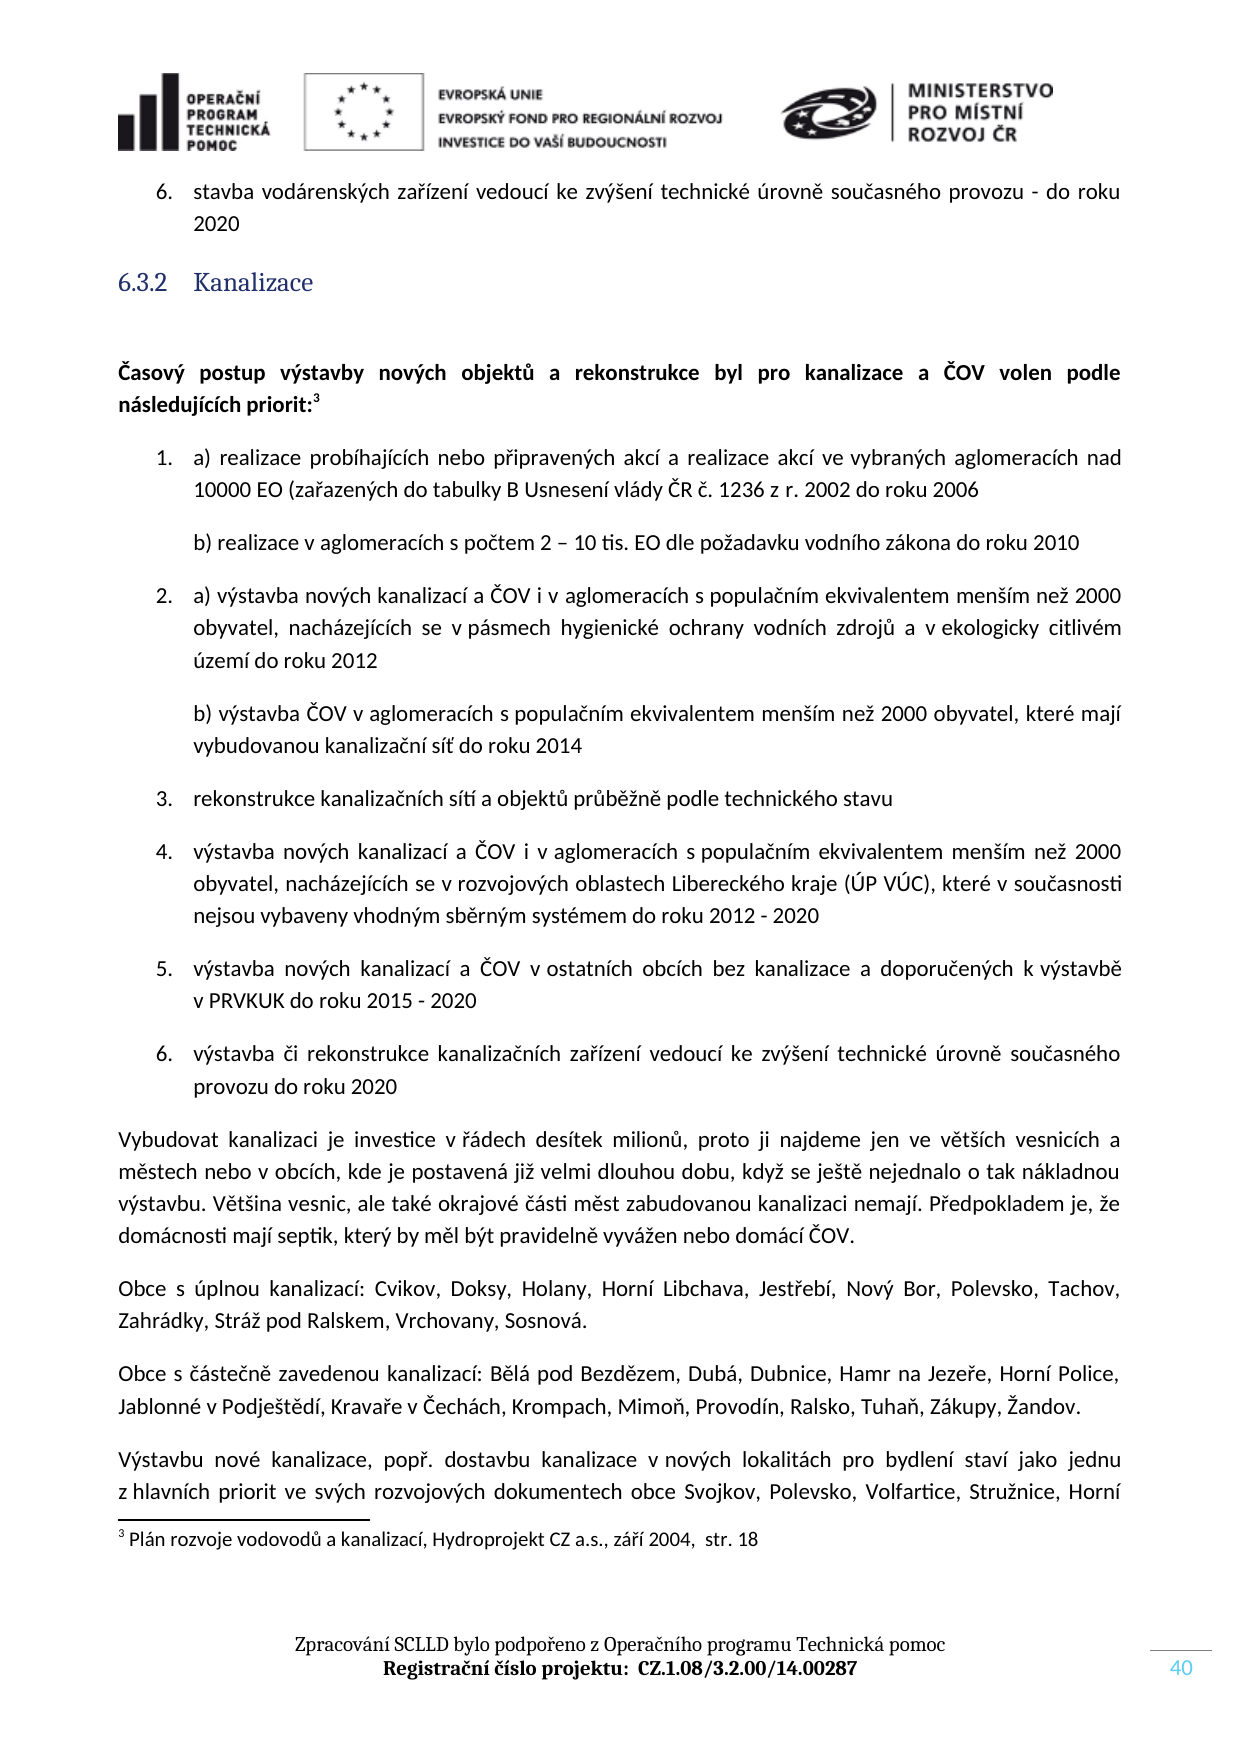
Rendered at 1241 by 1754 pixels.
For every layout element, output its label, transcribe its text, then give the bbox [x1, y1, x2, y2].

list a) realizace probíhajících nebo připravených akcí a realizace akcí ve vybraných aglomeracích nad 10000 EO (zařazených do tabulky B Usnesení vlády ČR č. 1236 z r. 2002 do roku 2006 [156, 443, 1122, 503]
list stavba vodárenských zařízení vedoucí ke zvýšení technické úrovně současného provozu - do roku 2020 [156, 177, 1122, 237]
text Obce s částečně zavedenou kanalizací: Bělá pod Bezdězem, Dubá, Dubnice, Hamr na Jezeře, Horní Police, Jablonné v Podještědí, Kravaře v Čechách, Krompach, Mimoň, Provodín, Ralsko, Tuhaň, Zákupy, Žandov. [118, 1359, 1122, 1420]
text b) výstavba ČOV v aglomeracích s populačním ekvivalentem menším než 2000 obyvatel, které mají vybudovanou kanalizační síť do roku 2014 [193, 699, 1122, 759]
list výstavba nových kanalizací a ČOV i v aglomeracích s populačním ekvivalentem menším než 2000 obyvatel, nacházejících se v rozvojových oblastech Libereckého kraje (ÚP VÚC), které v současnosti nejsou vybaveny vhodným sběrným systémem do roku 2012 - 2020 [156, 837, 1122, 929]
list rekonstrukce kanalizačních sítí a objektů průběžně podle technického stavu [156, 784, 1122, 812]
picture [118, 73, 1053, 151]
list výstavba či rekonstrukce kanalizačních zařízení vedoucí ke zvýšení technické úrovně současného provozu do roku 2020 [156, 1039, 1122, 1100]
subtitle Kanalizace [118, 267, 1122, 298]
list výstavba nových kanalizací a ČOV v ostatních obcích bez kanalizace a doporučených k výstavbě v PRVKUK do roku 2015 - 2020 [156, 954, 1122, 1014]
text Časový postup výstavby nových objektů a rekonstrukce byl pro kanalizace a ČOV volen podle následujících priorit: [118, 326, 1122, 418]
text Vybudovat kanalizaci je investice v řádech desítek milionů, proto ji najdeme jen ve větších vesnicích a městech nebo v obcích, kde je postavená již velmi dlouhou dobu, když se ještě nejednalo o tak nákladnou výstavbu. Většina vesnic, ale také okrajové části měst zabudovanou kanalizaci nemají. Předpokladem je, že domácnosti mají septik, který by měl být pravidelně vyvážen nebo domácí ČOV. [118, 1125, 1122, 1249]
list a) výstavba nových kanalizací a ČOV i v aglomeracích s populačním ekvivalentem menším než 2000 obyvatel, nacházejících se v pásmech hygienické ochrany vodních zdrojů a v ekologicky citlivém území do roku 2012 [156, 581, 1122, 674]
text b) realizace v aglomeracích s počtem 2 – 10 tis. EO dle požadavku vodního zákona do roku 2010 [193, 528, 1122, 556]
text Obce s úplnou kanalizací: Cvikov, Doksy, Holany, Horní Libchava, Jestřebí, Nový Bor, Polevsko, Tachov, Zahrádky, Stráž pod Ralskem, Vrchovany, Sosnová. [118, 1274, 1122, 1334]
